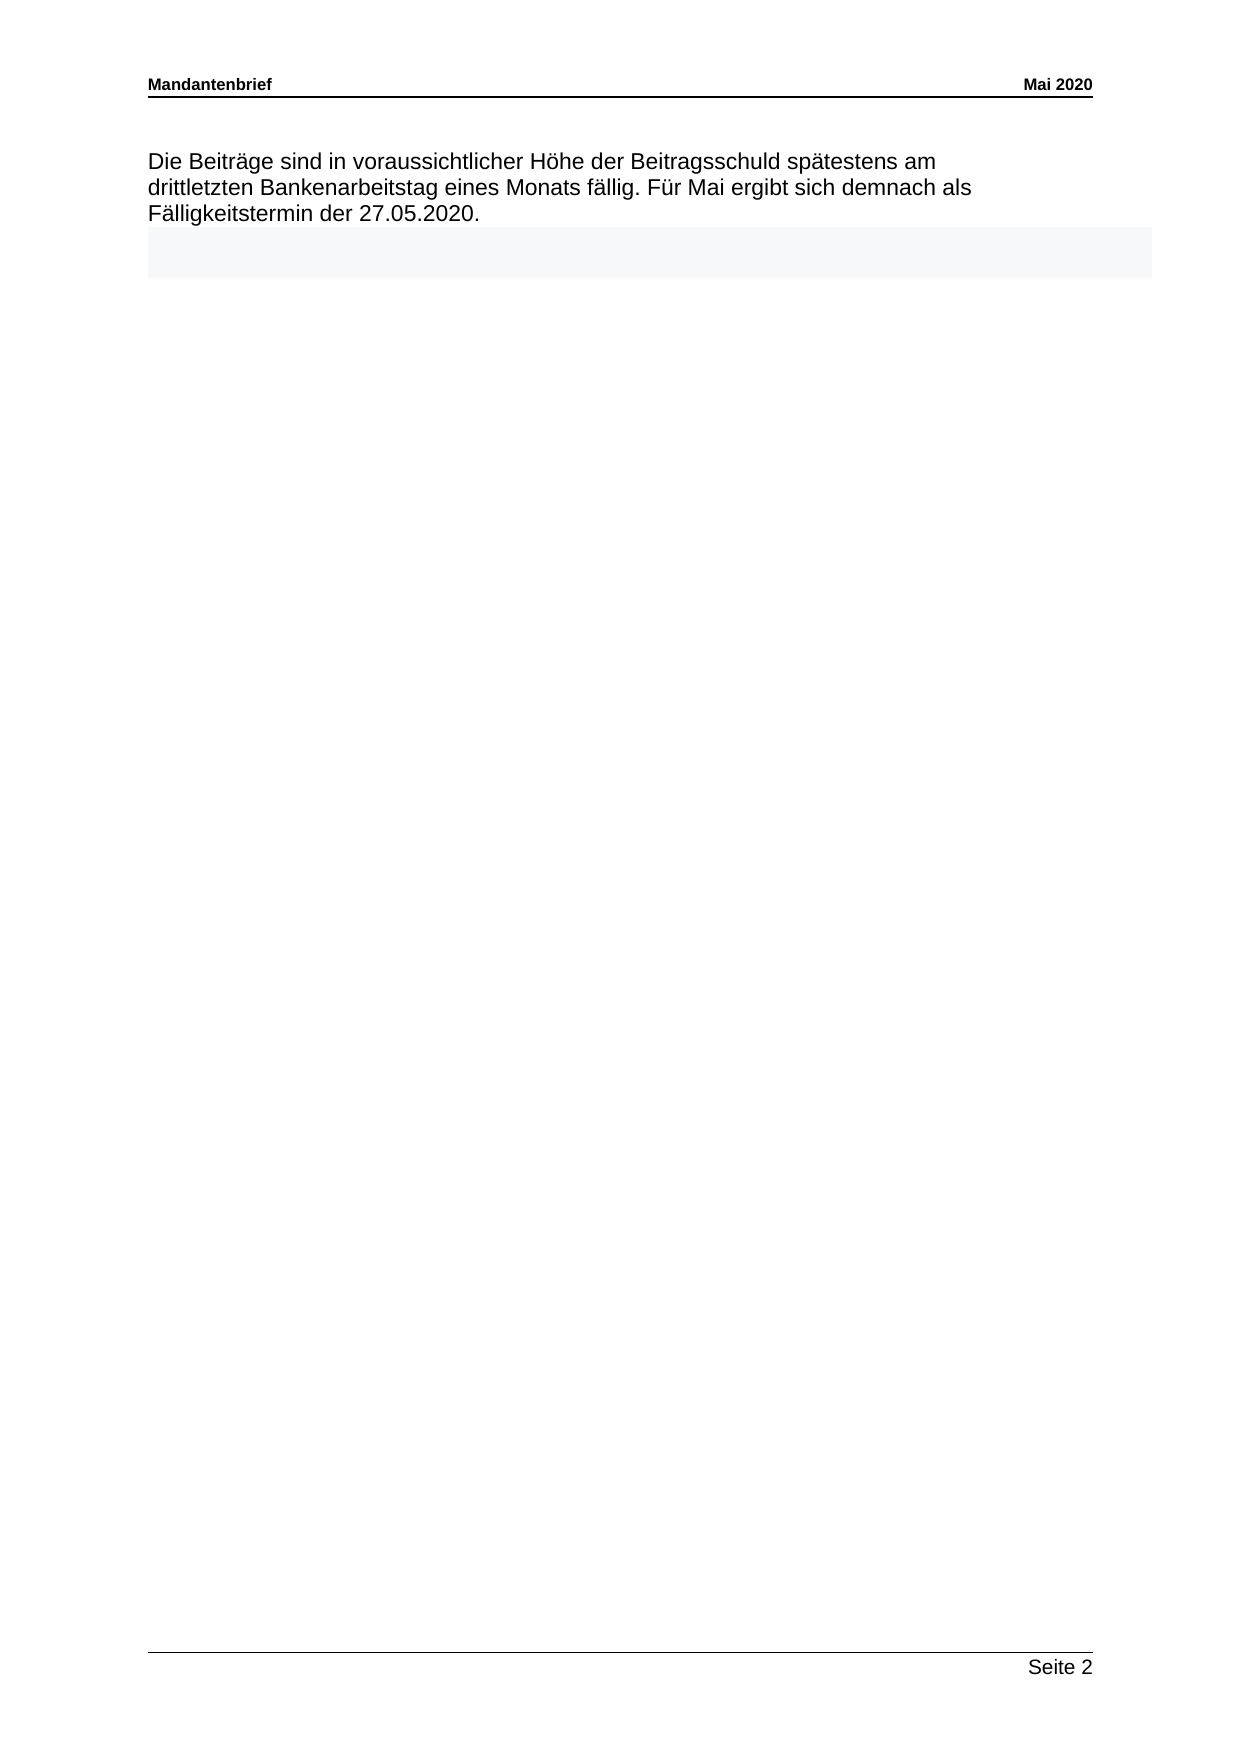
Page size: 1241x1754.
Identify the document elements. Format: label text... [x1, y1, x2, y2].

text Die Beiträge sind in voraussichtlicher Höhe der Beitragsschuld spätestens am drittletzten Bankenarbeitstag eines Monats fällig. Für Mai ergibt sich demnach als Fälligkeitstermin der 27.05.2020. [148, 148, 1034, 227]
